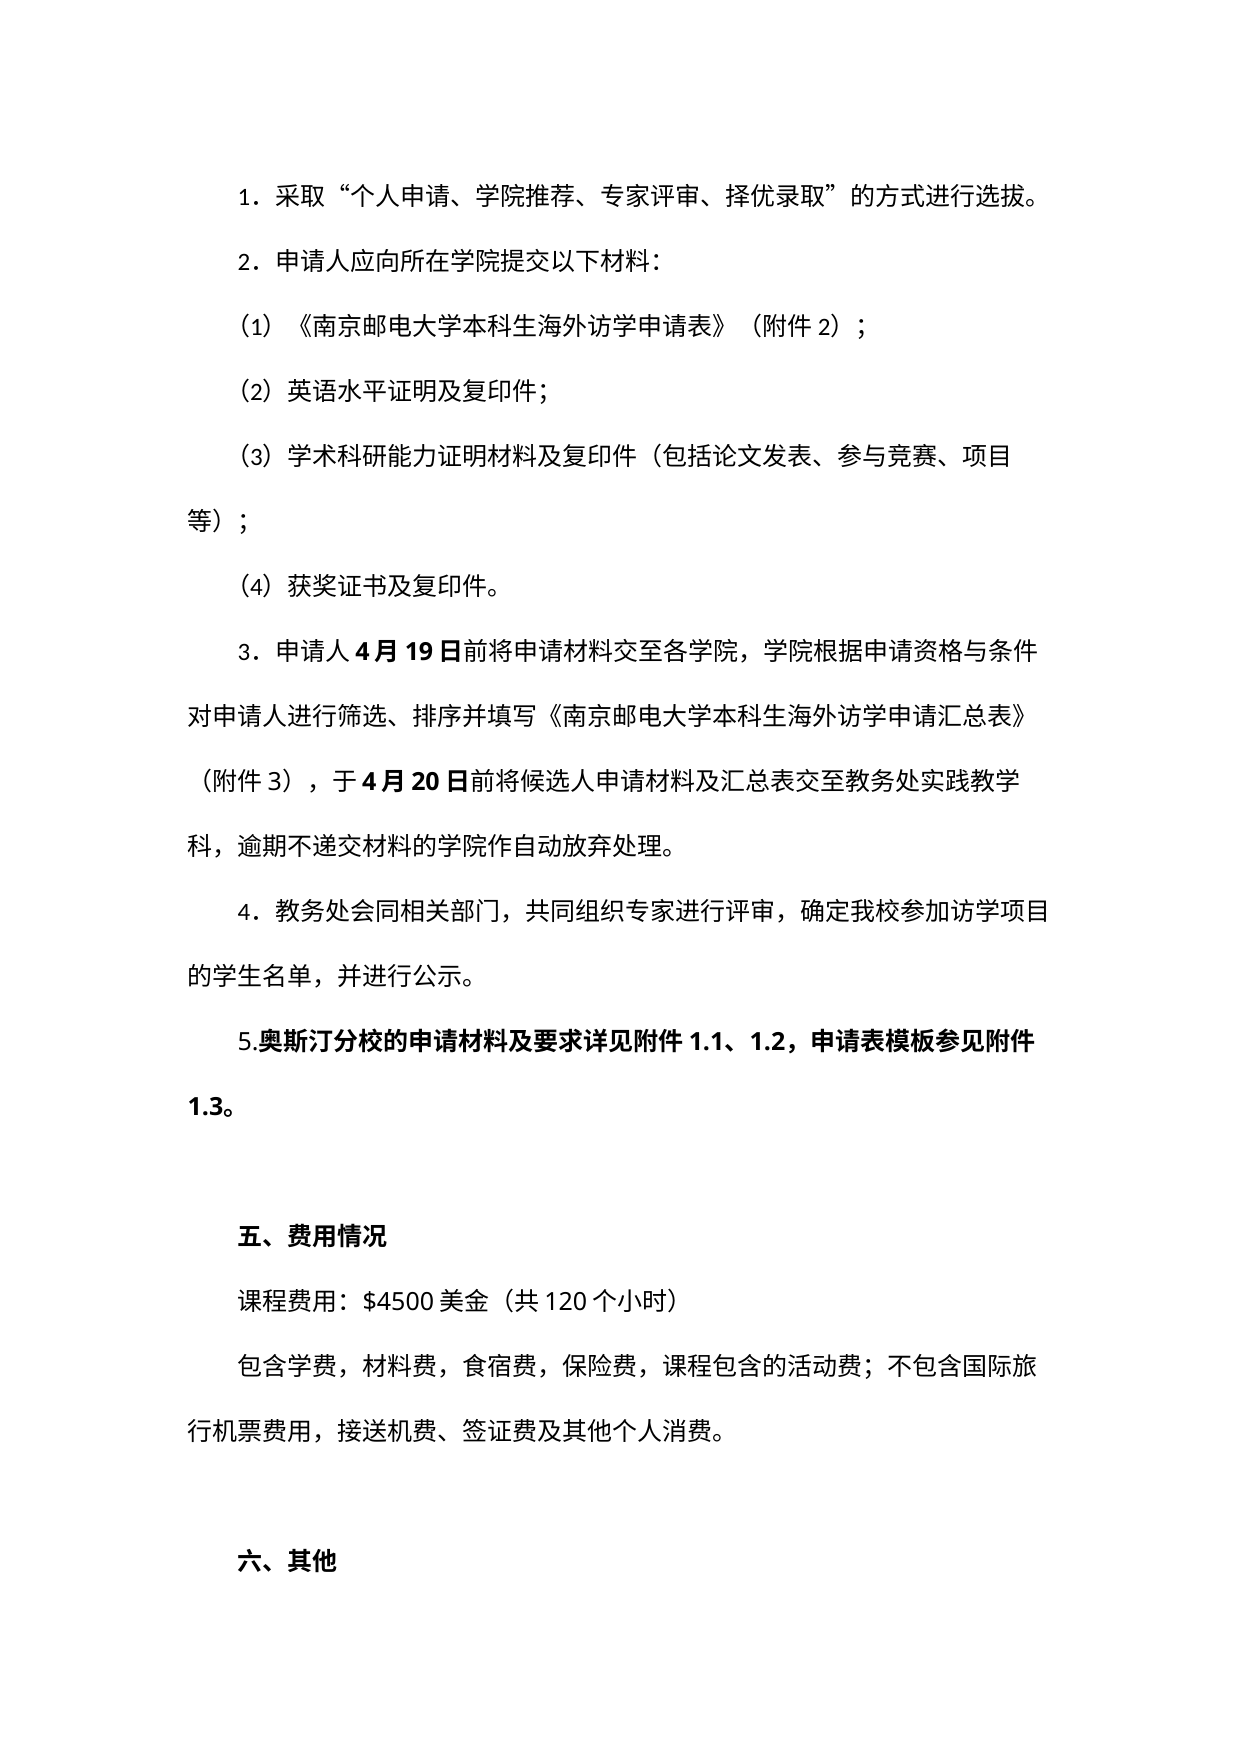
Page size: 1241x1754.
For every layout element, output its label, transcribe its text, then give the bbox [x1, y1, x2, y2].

text 包含学费，材料费，食宿费，保险费，课程包含的活动费；不包含国际旅行机票费用，接送机费、签证费及其他个人消费。 [187, 1332, 1053, 1462]
text 3．申请人4月19日前将申请材料交至各学院，学院根据申请资格与条件对申请人进行筛选、排序并填写《南京邮电大学本科生海外访学申请汇总表》（附件3），于4月20日前将候选人申请材料及汇总表交至教务处实践教学科，逾期不递交材料的学院作自动放弃处理。 [187, 617, 1053, 877]
text （1）《南京邮电大学本科生海外访学申请表》（附件2）； [187, 292, 1053, 357]
text （4）获奖证书及复印件。 [187, 552, 1053, 617]
text 2．申请人应向所在学院提交以下材料： [187, 227, 1053, 292]
text 5.奥斯汀分校的申请材料及要求详见附件1.1、1.2，申请表模板参见附件1.3。 [187, 1007, 1053, 1137]
text 4．教务处会同相关部门，共同组织专家进行评审，确定我校参加访学项目的学生名单，并进行公示。 [187, 877, 1053, 1007]
text （3）学术科研能力证明材料及复印件（包括论文发表、参与竞赛、项目等）； [187, 422, 1053, 552]
text 五、费用情况 [187, 1202, 1053, 1267]
text （2）英语水平证明及复印件； [187, 357, 1053, 422]
text 六、其他 [187, 1527, 1053, 1592]
text 课程费用：$4500美金（共120个小时） [187, 1267, 1053, 1332]
text 1．采取“个人申请、学院推荐、专家评审、择优录取”的方式进行选拔。 [187, 162, 1053, 227]
